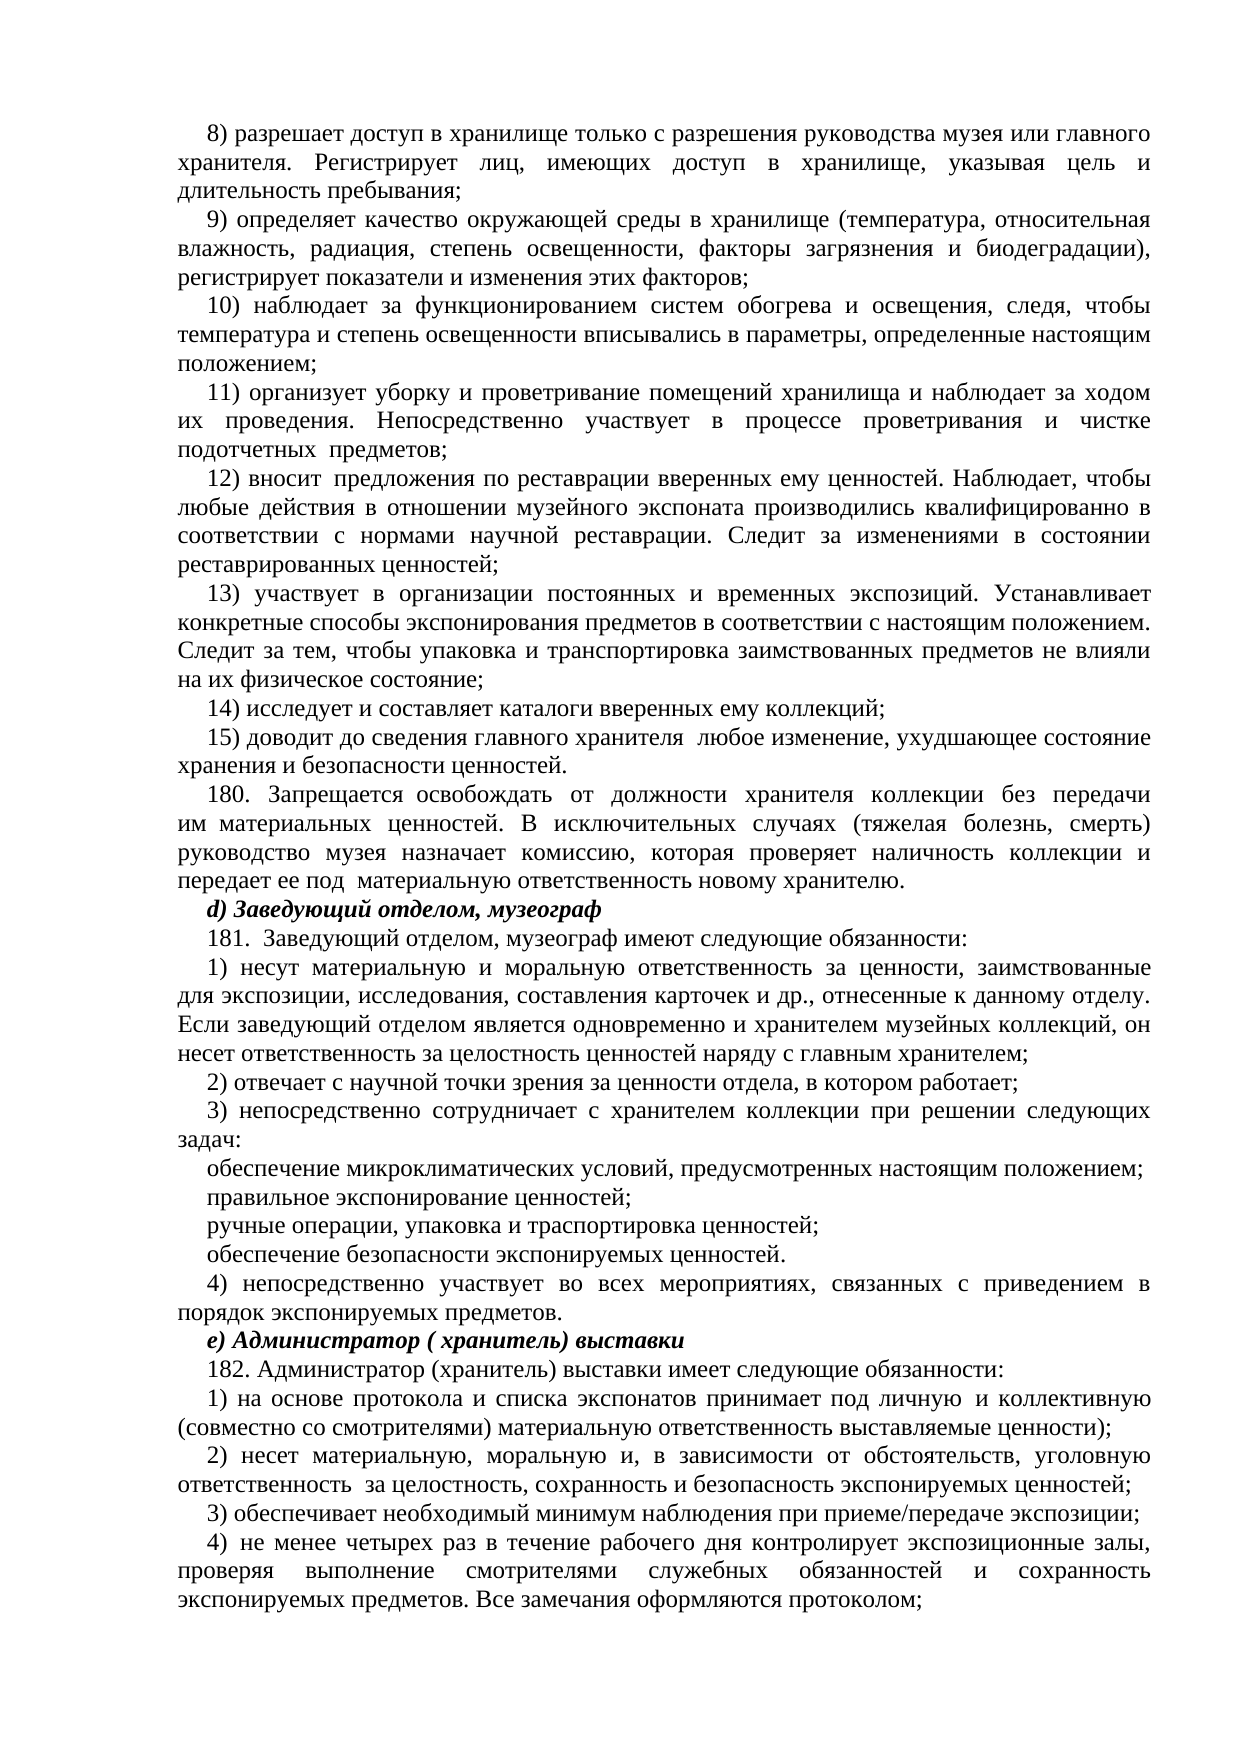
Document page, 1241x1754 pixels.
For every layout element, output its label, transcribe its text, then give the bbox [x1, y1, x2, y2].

text 4) не менее четырех раз в течение рабочего дня контролирует экспозиционные залы, проверяя выполнение смотрителями служебных обязанностей и сохранность экспонируемых предметов. Все замечания оформляются протоколом; [177, 1527, 1152, 1613]
text 11) организует уборку и проветривание помещений хранилища и наблюдает за ходом их проведения. Непосредственно участвует в процессе проветривания и чистке подотчетных предметов; [177, 377, 1152, 463]
text d) Заведующий отделом, музеограф [177, 894, 1152, 923]
text 2) несет материальную, моральную и, в зависимости от обстоятельств, уголовную ответственность за целостность, сохранность и безопасность экспонируемых ценностей; [177, 1441, 1152, 1498]
text ручные операции, упаковка и траспортировка ценностей; [177, 1211, 1152, 1239]
text 1) несут материальную и моральную ответственность за ценности, заимствованные для экспозиции, исследования, составления карточек и др., отнесенные к данному отделу. Если заведующий отделом является одновременно и хранителем музейных коллекций, он несет ответственность за целостность ценностей наряду с главным хранителем; [177, 952, 1152, 1067]
text 12) вносит предложения по реставрации вверенных ему ценностей. Наблюдает, чтобы любые действия в отношении музейного экспоната производились квалифицированно в соответствии с нормами научной реставрации. Следит за изменениями в состоянии реставрированных ценностей; [177, 463, 1152, 578]
text 1) на основе протокола и списка экспонатов принимает под личную и коллективную (совместно со смотрителями) материальную ответственность выставляемые ценности); [177, 1383, 1152, 1441]
text обеспечение безопасности экспонируемых ценностей. [177, 1239, 1152, 1268]
text 181. Заведующий отделом, музеограф имеют следующие обязанности: [177, 923, 1152, 952]
text 8) разрешает доступ в хранилище только с разрешения руководства музея или главного хранителя. Регистрирует лиц, имеющих доступ в хранилище, указывая цель и длительность пребывания; [177, 118, 1152, 204]
text 10) наблюдает за функционированием систем обогрева и освещения, следя, чтобы температура и степень освещенности вписывались в параметры, определенные настоящим положением; [177, 291, 1152, 377]
text 13) участвует в организации постоянных и временных экспозиций. Устанавливает конкретные способы экспонирования предметов в соответствии с настоящим положением. Следит за тем, чтобы упаковка и транспортировка заимствованных предметов не влияли на их физическое состояние; [177, 578, 1152, 693]
text 180. Запрещается освобождать от должности хранителя коллекции без передачи им материальных ценностей. В исключительных случаях (тяжелая болезнь, смерть) руководство музея назначает комиссию, которая проверяет наличность коллекции и передает ее под материальную ответственность новому хранителю. [177, 779, 1152, 894]
text e) Администратор ( хранитель) выставки [177, 1326, 1152, 1354]
text 4) непосредственно участвует во всех мероприятиях, связанных с приведением в порядок экспонируемых предметов. [177, 1268, 1152, 1326]
text 182. Администратор (хранитель) выставки имеет следующие обязанности: [177, 1354, 1152, 1383]
text 3) непосредственно сотрудничает с хранителем коллекции при решении следующих задач: [177, 1096, 1152, 1153]
text 14) исследует и составляет каталоги вверенных ему коллекций; [177, 693, 1152, 722]
text правильное экспонирование ценностей; [177, 1182, 1152, 1211]
text 9) определяет качество окружающей среды в хранилище (температура, относительная влажность, радиация, степень освещенности, факторы загрязнения и биодеградации), регистрирует показатели и изменения этих факторов; [177, 204, 1152, 291]
text 3) обеспечивает необходимый минимум наблюдения при приеме/передаче экспозиции; [177, 1498, 1152, 1527]
text 15) доводит до сведения главного хранителя любое изменение, ухудшающее состояние хранения и безопасности ценностей. [177, 722, 1152, 779]
text 2) отвечает с научной точки зрения за ценности отдела, в котором работает; [177, 1067, 1152, 1096]
text обеспечение микроклиматических условий, предусмотренных настоящим положением; [177, 1153, 1152, 1182]
